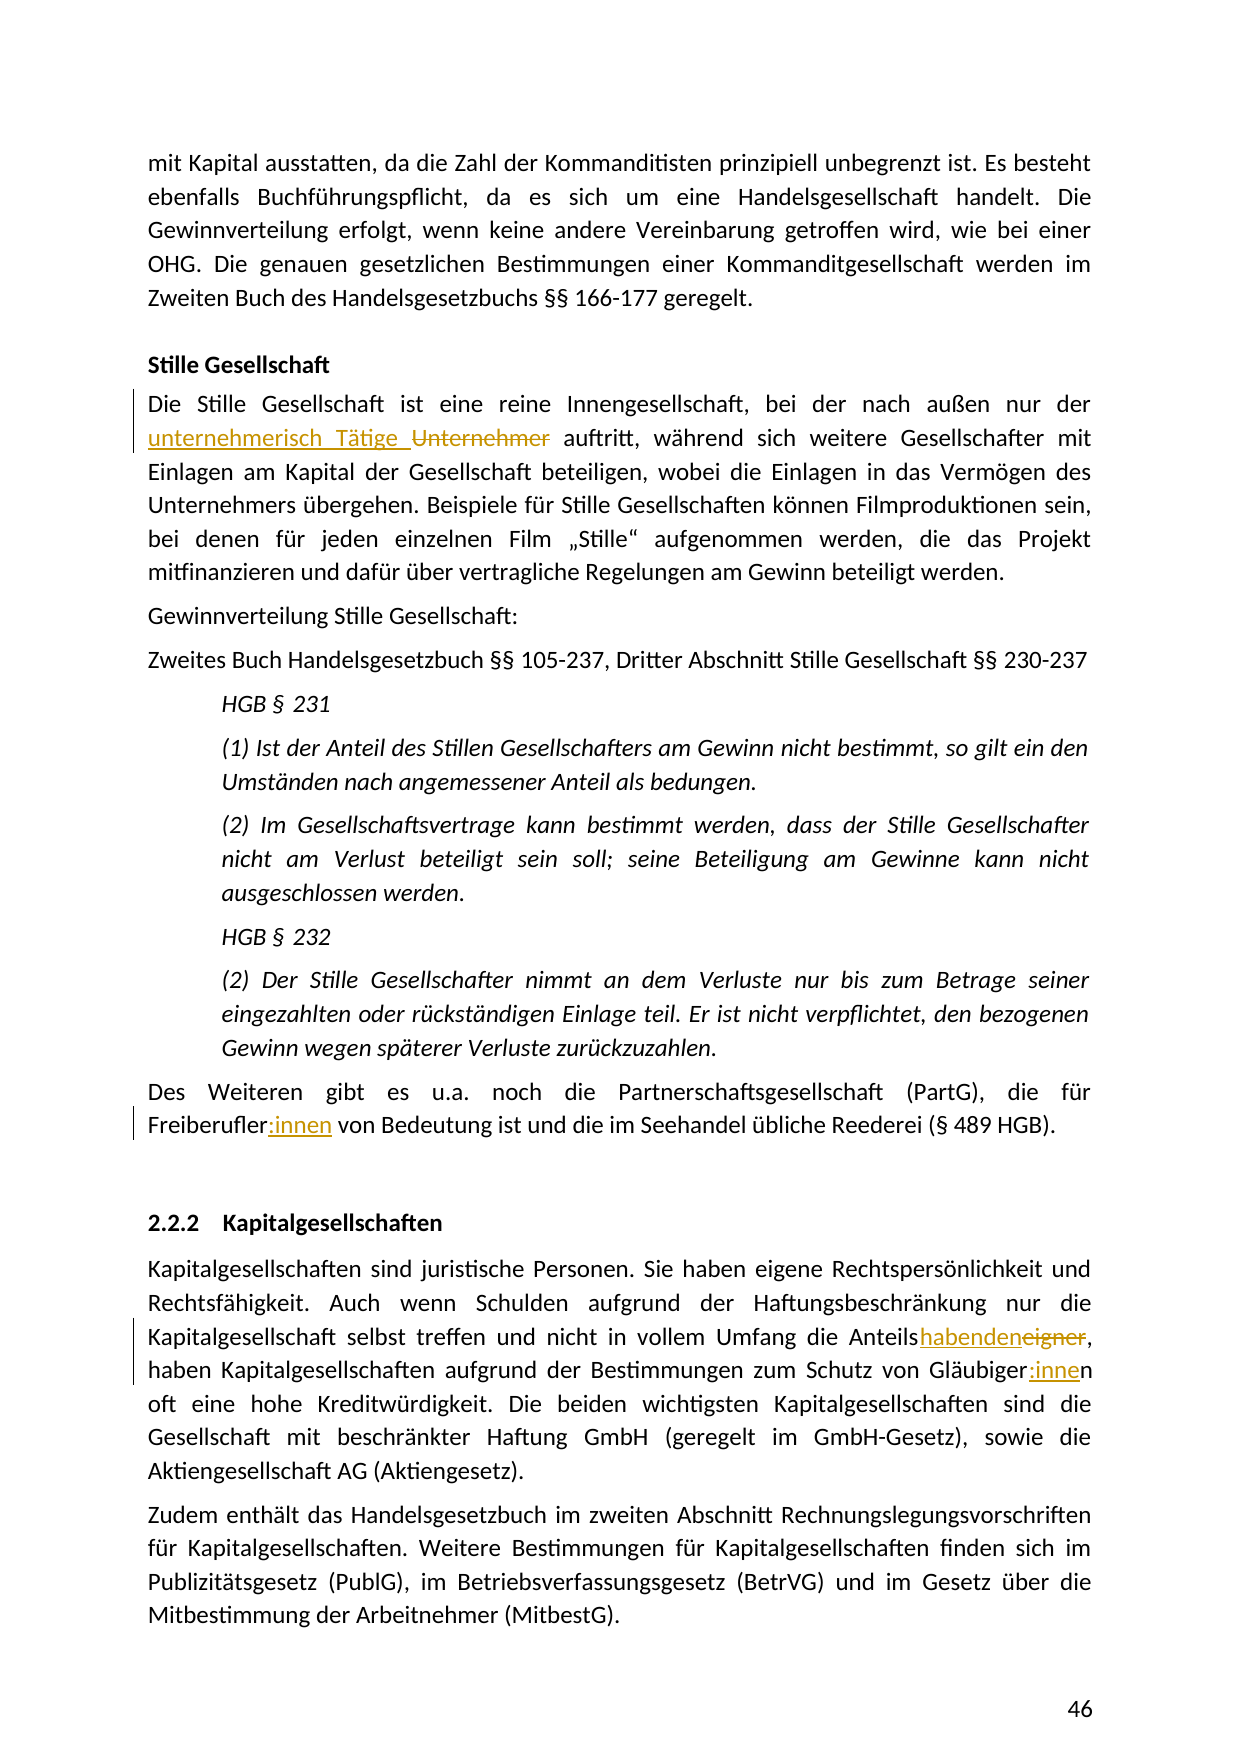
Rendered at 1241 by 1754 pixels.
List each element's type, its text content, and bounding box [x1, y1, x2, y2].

text (2) Im Gesellschaftsvertrage kann bestimmt werden, dass der Stille Gesellschafter nicht am Verlust beteiligt sein soll; seine Beteiligung am Gewinne kann nicht ausgeschlossen werden. [221, 810, 1093, 907]
text Zweites Buch Handelsgesetzbuch §§ 105-237, Dritter Abschnitt Stille Gesellschaft §§ 230-237 [148, 644, 1093, 675]
text (1) Ist der Anteil des Stillen Gesellschafters am Gewinn nicht bestimmt, so gilt ein den Umständen nach angemessener Anteil als bedungen. [221, 732, 1093, 796]
text (2) Der Stille Gesellschafter nimmt an dem Verluste nur bis zum Betrage seiner eingezahlten oder rückständigen Einlage teil. Er ist nicht verpflichtet, den bezogenen Gewinn wegen späterer Verluste zurückzuzahlen. [221, 965, 1093, 1062]
text HGB § 232 [221, 921, 1093, 951]
text Zudem enthält das Handelsgesetzbuch im zweiten Abschnitt Rechnungslegungsvorschriften für Kapitalgesellschaften. Weitere Bestimmungen für Kapitalgesellschaften finden sich im Publizitätsgesetz (PublG), im Betriebsverfassungsgesetz (BetrVG) und im Gesetz über die Mitbestimmung der Arbeitnehmer (MitbestG). [148, 1499, 1093, 1630]
text Des Weiteren gibt es u.a. noch die Partnerschaftsgesellschaft (PartG), die für Freiberufler von Bedeutung ist und die im Seehandel übliche Reederei (§ 489 HGB). [148, 1076, 1093, 1140]
text Gewinnverteilung Stille Gesellschaft: [148, 600, 1093, 631]
subtitle Kapitalgesellschaften [148, 1208, 1093, 1238]
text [148, 148, 1093, 312]
text Kapitalgesellschaften sind juristische Personen. Sie haben eigene Rechtspersönlichkeit und Rechtsfähigkeit. Auch wenn Schulden aufgrund der Haftungsbeschränkung nur die Kapitalgesellschaft selbst treffen und nicht in vollem Umfang die Anteils, haben Kapitalgesellschaften aufgrund der Bestimmungen zum Schutz von Gläubigern oft eine hohe Kreditwürdigkeit. Die beiden wichtigsten Kapitalgesellschaften sind die Gesellschaft mit beschränkter Haftung GmbH (geregelt im GmbH-Gesetz), sowie die Aktiengesellschaft AG (Aktiengesetz). [148, 1254, 1093, 1485]
text HGB § 231 [221, 688, 1093, 719]
text Die Stille Gesellschaft ist eine reine Innengesellschaft, bei der nach außen nur der auftritt, während sich weitere Gesellschafter mit Einlagen am Kapital der Gesellschaft beteiligen, wobei die Einlagen in das Vermögen des Unternehmers übergehen. Beispiele für Stille Gesellschaften können Filmproduktionen sein, bei denen für jeden einzelnen Film „Stille“ aufgenommen werden, die das Projekt mitfinanzieren und dafür über vertragliche Regelungen am Gewinn beteiligt werden. [148, 389, 1093, 587]
text Stille Gesellschaft [148, 349, 1093, 379]
